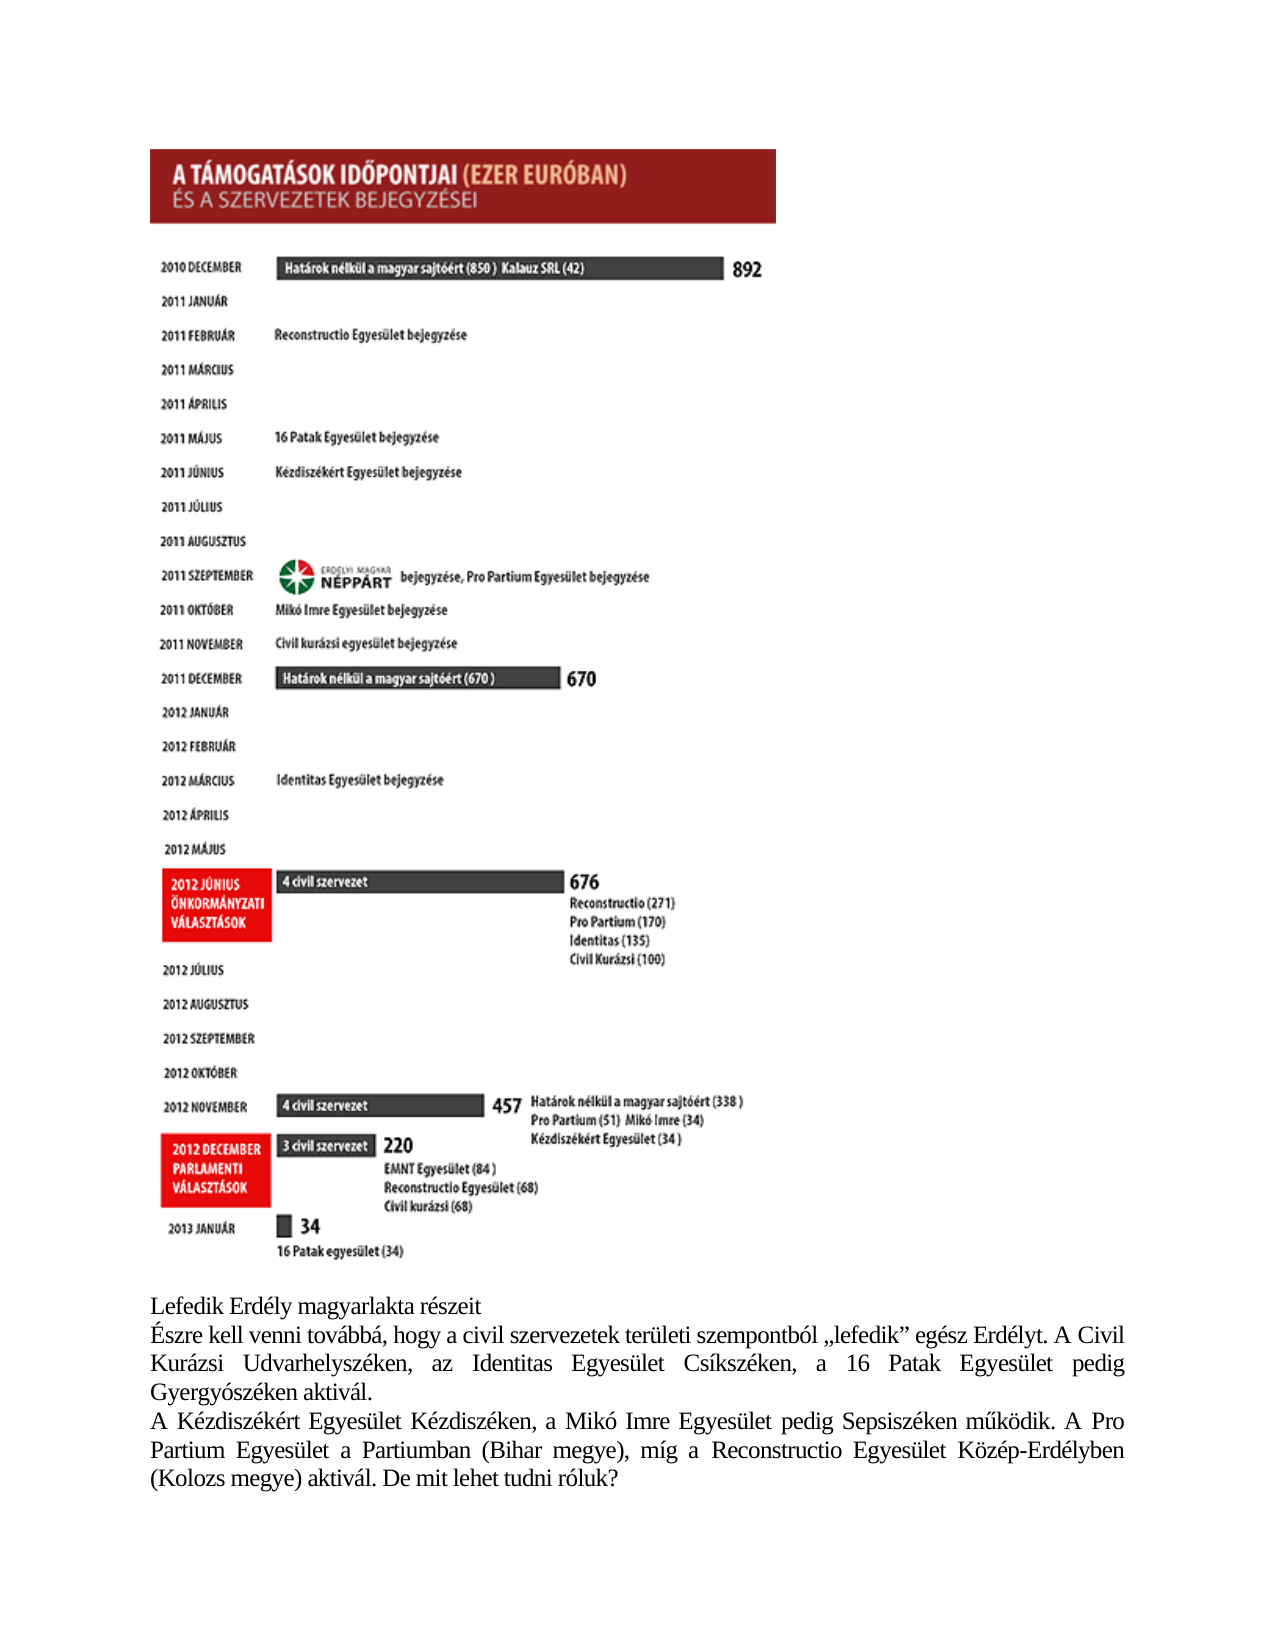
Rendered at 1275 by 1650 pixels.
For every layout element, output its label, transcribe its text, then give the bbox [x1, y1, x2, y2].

text A Kézdiszékért Egyesület Kézdiszéken, a Mikó Imre Egyesület pedig Sepsiszéken működik. A Pro Partium Egyesület a Partiumban (Bihar megye), míg a Reconstructio Egyesület Közép-Erdélyben (Kolozs megye) aktivál. De mit lehet tudni róluk? [150, 1406, 1125, 1492]
text Lefedik Erdély magyarlakta részeit [150, 1291, 1125, 1320]
text Észre kell venni továbbá, hogy a civil szervezetek területi szempontból „lefedik” egész Erdélyt. A Civil Kurázsi Udvarhelyszéken, az Identitas Egyesület Csíkszéken, a 16 Patak Egyesület pedig Gyergyószéken aktivál. [150, 1320, 1125, 1406]
picture [150, 149, 776, 1291]
